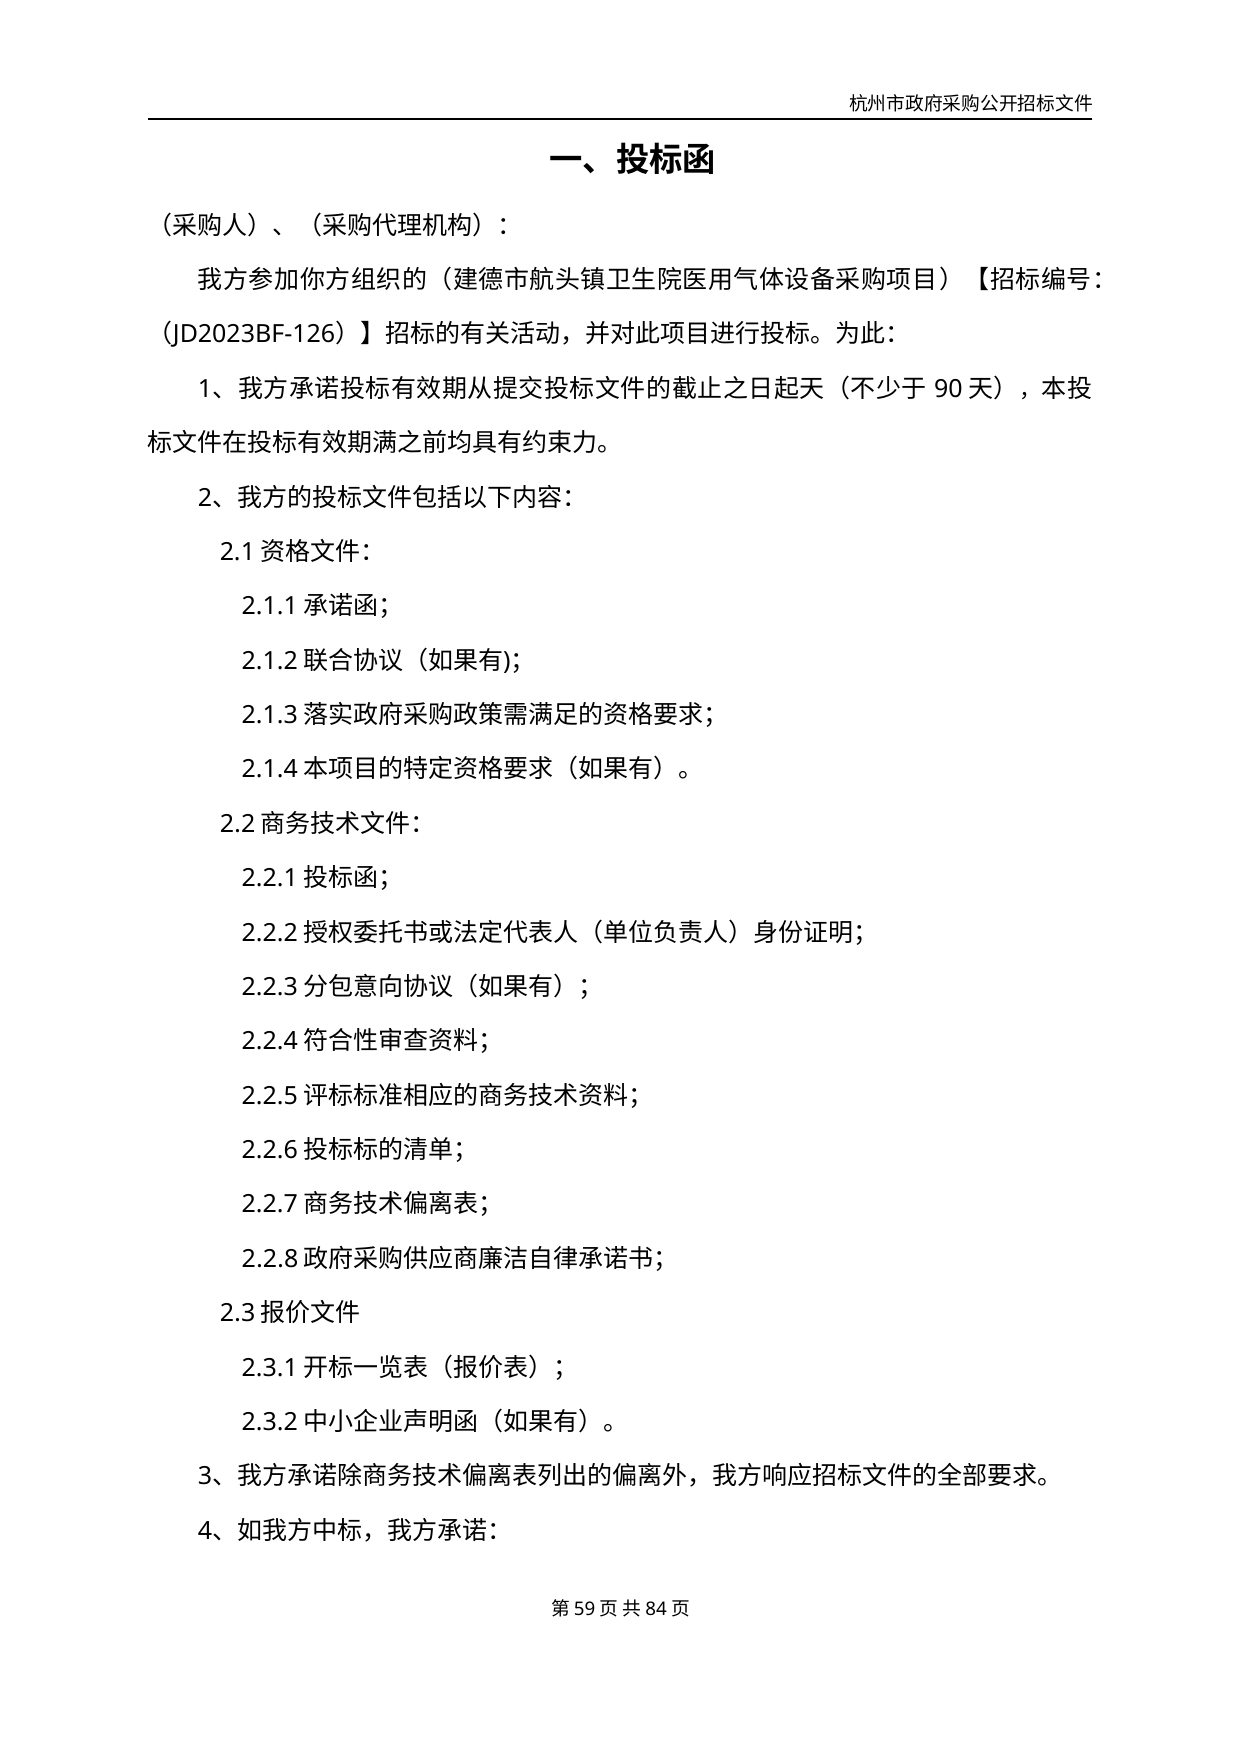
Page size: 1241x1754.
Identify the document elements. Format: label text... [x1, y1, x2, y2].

text 4、如我方中标，我方承诺： [148, 1510, 1092, 1546]
text 3、我方承诺除商务技术偏离表列出的偏离外，我方响应招标文件的全部要求。 [148, 1456, 1092, 1492]
text 一、投标函 [148, 133, 1092, 181]
text 2.2.5评标标准相应的商务技术资料； [191, 1075, 1092, 1111]
text 2.2.3分包意向协议（如果有）； [191, 966, 1092, 1003]
text 2.2.7商务技术偏离表； [191, 1184, 1092, 1220]
text 2.1.4本项目的特定资格要求（如果有）。 [191, 749, 1092, 785]
text 2.2.4符合性审查资料； [191, 1021, 1092, 1057]
text 2.2.6投标标的清单； [191, 1129, 1092, 1166]
text 2.2.2授权委托书或法定代表人（单位负责人）身份证明； [191, 912, 1092, 948]
text 2.1.2联合协议（如果有)； [191, 640, 1092, 676]
text 我方参加你方组织的（建德市航头镇卫生院医用气体设备采购项目）【招标编号：（JD2023BF-126）】招标的有关活动，并对此项目进行投标。为此： [148, 259, 1092, 350]
text 2.1.3落实政府采购政策需满足的资格要求； [191, 694, 1092, 731]
text 2.2.1投标函； [191, 858, 1092, 894]
text （采购人）、（采购代理机构）： [148, 205, 1092, 241]
text 2.2.8政府采购供应商廉洁自律承诺书； [191, 1238, 1092, 1274]
text 2.1.1承诺函； [191, 586, 1092, 622]
text 2.2商务技术文件： [169, 803, 1092, 839]
text 2.3.2中小企业声明函（如果有）。 [191, 1401, 1092, 1438]
text 2.3.1开标一览表（报价表）； [191, 1347, 1092, 1383]
text 1、我方承诺投标有效期从提交投标文件的截止之日起天（不少于90天），本投标文件在投标有效期满之前均具有约束力。 [148, 368, 1092, 459]
text 2.3报价文件 [169, 1293, 1092, 1329]
text 2、我方的投标文件包括以下内容： [148, 477, 1092, 513]
text 2.1资格文件： [169, 531, 1092, 568]
